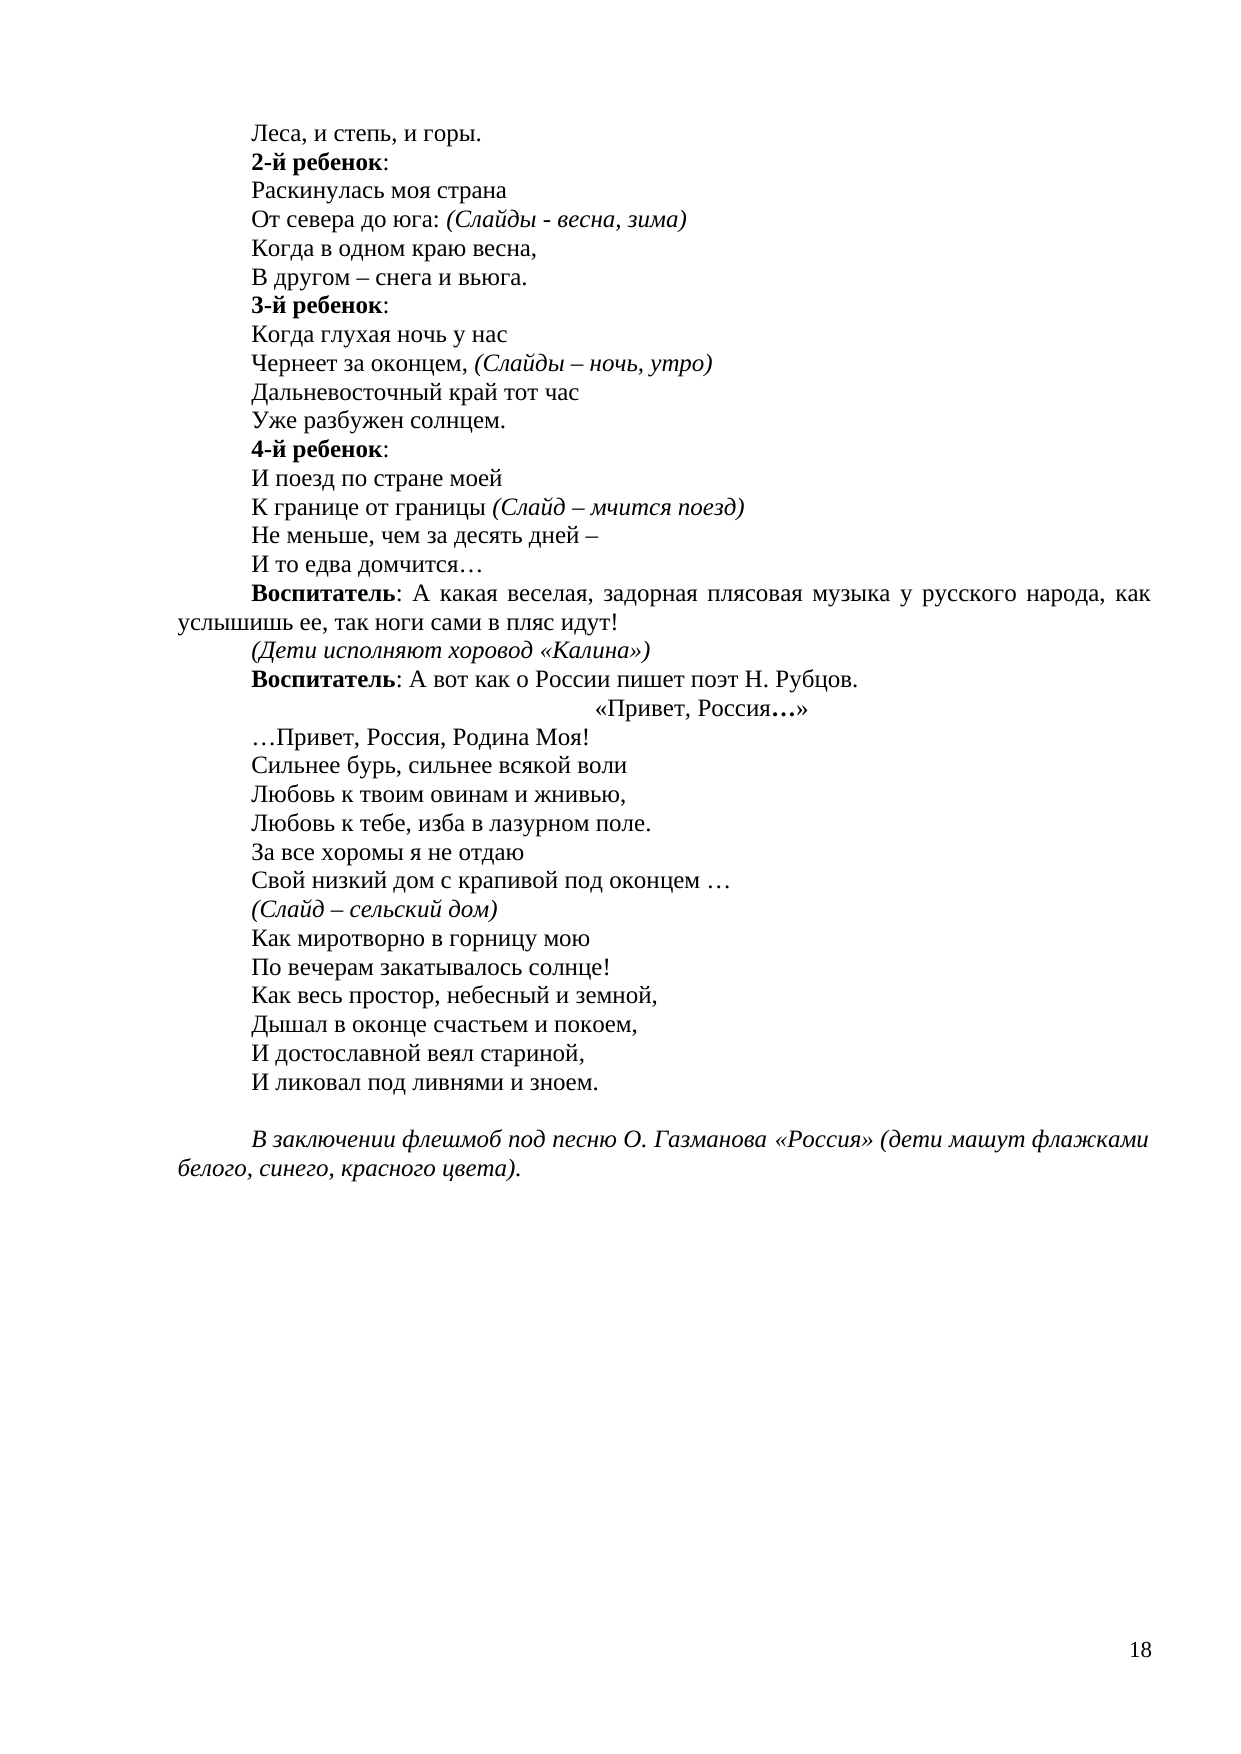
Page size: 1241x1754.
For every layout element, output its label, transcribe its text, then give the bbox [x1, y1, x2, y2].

text Как миротворно в горницу мою [177, 923, 1152, 952]
text Воспитатель: А какая веселая, задорная плясовая музыка у русского народа, как услышишь ее, так ноги сами в пляс идут! [177, 578, 1152, 636]
text Когда в одном краю весна, [177, 233, 1152, 262]
text И то едва домчится… [177, 549, 1152, 578]
text Когда глухая ночь у нас [177, 319, 1152, 348]
text 2-й ребенок: [177, 147, 1152, 176]
text От севера до юга: (Слайды - весна, зима) [177, 204, 1152, 233]
text Леса, и степь, и горы. [177, 118, 1152, 147]
text «Привет, Россия…» [177, 693, 1152, 722]
text Чернеет за оконцем, (Слайды – ночь, утро) [177, 348, 1152, 377]
text Не меньше, чем за десять дней – [177, 521, 1152, 549]
text Сильнее бурь, сильнее всякой воли [177, 751, 1152, 779]
text Воспитатель: А вот как о России пишет поэт Н. Рубцов. [177, 664, 1152, 693]
text Любовь к тебе, изба в лазурном поле. [177, 808, 1152, 837]
text Любовь к твоим овинам и жнивью, [177, 779, 1152, 808]
text И достославной веял стариной, [177, 1038, 1152, 1067]
text И поезд по стране моей [177, 463, 1152, 492]
text (Слайд – сельский дом) [177, 894, 1152, 923]
text 4-й ребенок: [177, 434, 1152, 463]
text Дальневосточный край тот час [177, 377, 1152, 406]
text …Привет, Россия, Родина Моя! [177, 722, 1152, 751]
text К границе от границы (Слайд – мчится поезд) [177, 492, 1152, 521]
text За все хоромы я не отдаю [177, 837, 1152, 866]
text Дышал в оконце счастьем и покоем, [177, 1009, 1152, 1038]
text Уже разбужен солнцем. [177, 406, 1152, 434]
text 3-й ребенок: [177, 291, 1152, 319]
text Раскинулась моя страна [177, 176, 1152, 204]
text И ликовал под ливнями и зноем. [177, 1067, 1152, 1096]
text (Дети исполняют хоровод «Калина») [177, 636, 1152, 664]
text По вечерам закатывалось солнце! [177, 952, 1152, 981]
text В другом – снега и вьюга. [177, 262, 1152, 291]
text Как весь простор, небесный и земной, [177, 981, 1152, 1009]
text Свой низкий дом с крапивой под оконцем … [177, 866, 1152, 894]
text В заключении флешмоб под песню О. Газманова «Россия» (дети машут флажками белого, синего, красного цвета). [177, 1124, 1152, 1182]
